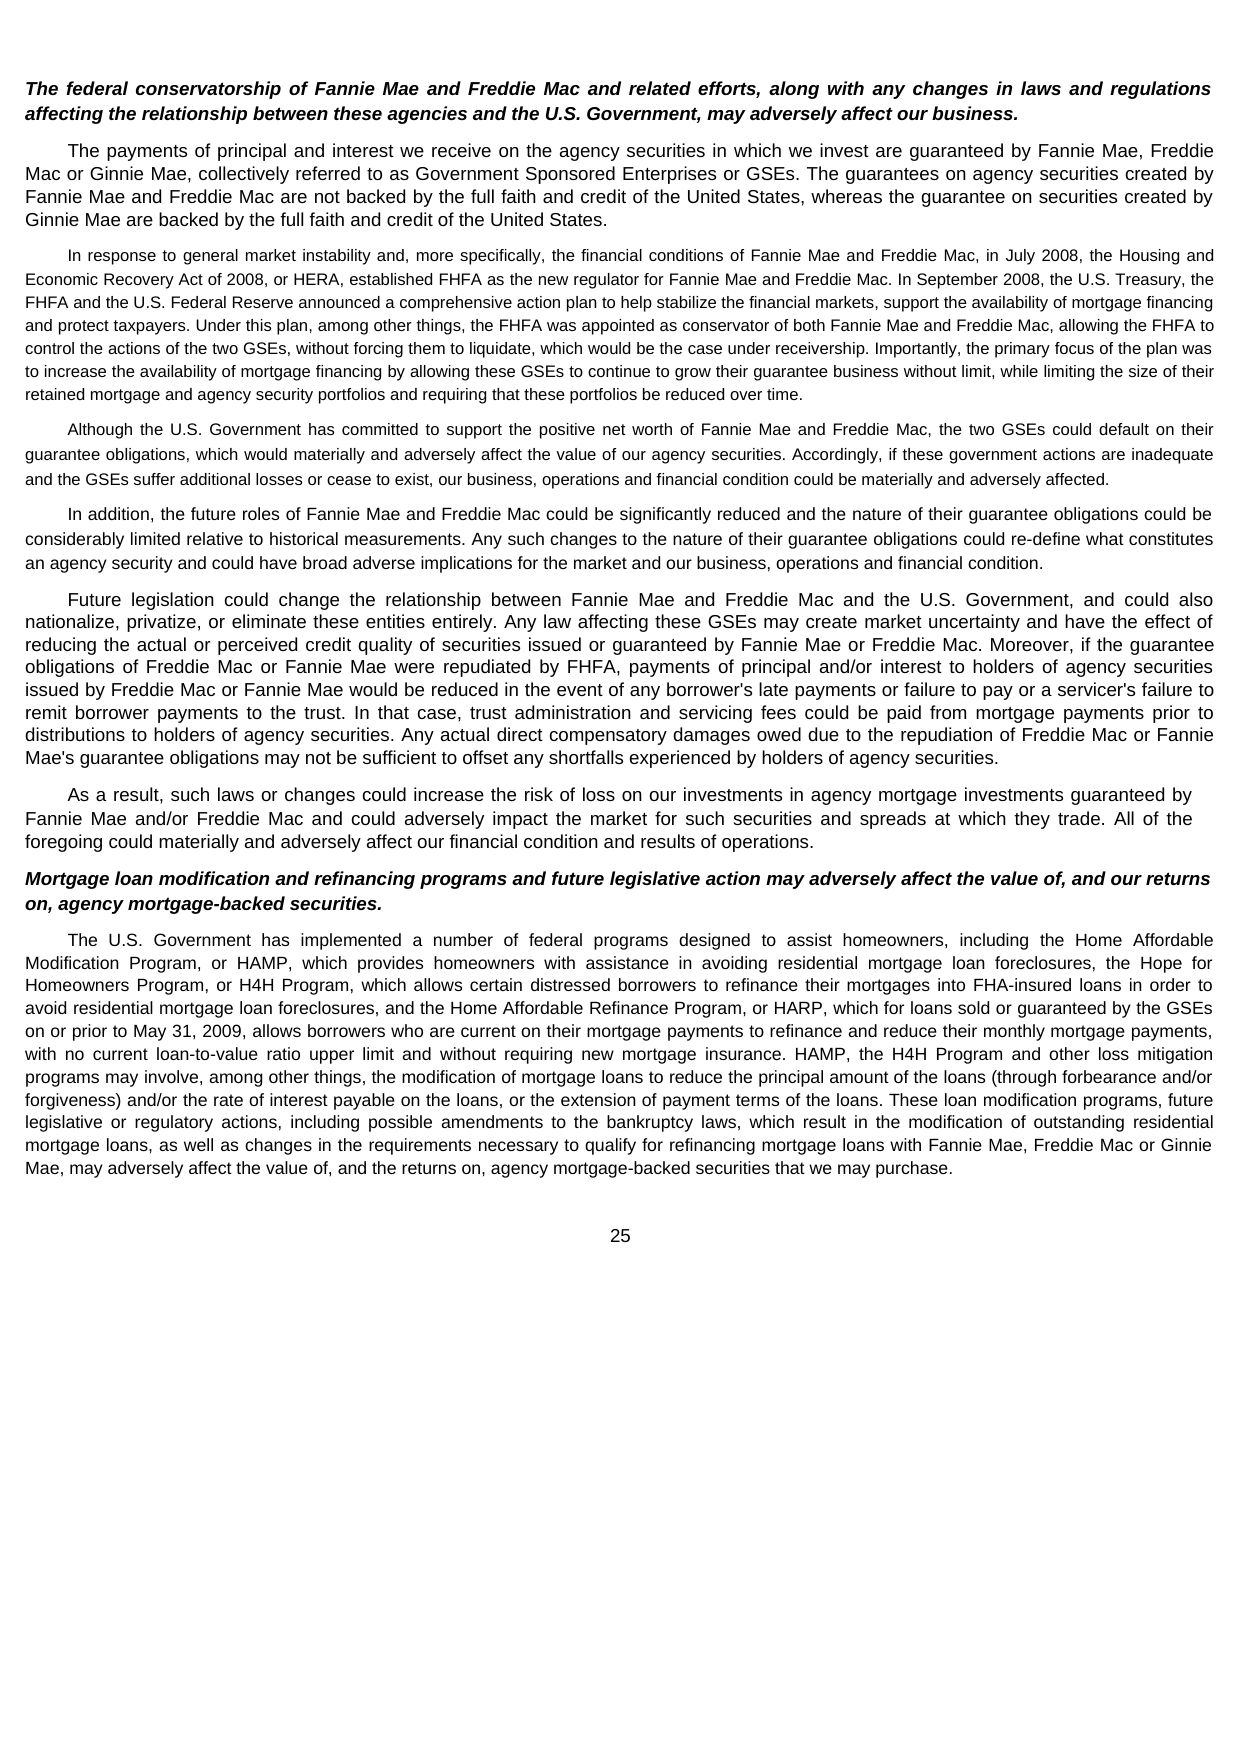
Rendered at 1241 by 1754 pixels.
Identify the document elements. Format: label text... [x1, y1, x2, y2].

text The U.S. Government has implemented a number of federal programs designed to assist homeowners, including the Home Affordable Modification Program, or HAMP, which provides homeowners with assistance in avoiding residential mortgage loan foreclosures, the Hope for Homeowners Program, or H4H Program, which allows certain distressed borrowers to refinance their mortgages into FHA-insured loans in order to avoid residential mortgage loan foreclosures, and the Home Affordable Refinance Program, or HARP, which for loans sold or guaranteed by the GSEs on or prior to May 31, 2009, allows borrowers who are current on their mortgage payments to refinance and reduce their monthly mortgage payments, with no current loan-to-value ratio upper limit and without requiring new mortgage insurance. HAMP, the H4H Program and other loss mitigation programs may involve, among other things, the modification of mortgage loans to reduce the principal amount of the loans (through forbearance and/or forgiveness) and/or the rate of interest payable on the loans, or the extension of payment terms of the loans. These loan modification programs, future legislative or regulatory actions, including possible amendments to the bankruptcy laws, which result in the modification of outstanding residential mortgage loans, as well as changes in the requirements necessary to qualify for refinancing mortgage loans with Fannie Mae, Freddie Mac or Ginnie Mae, may adversely affect the value of, and the returns on, agency mortgage-backed securities that we may purchase. [25, 929, 1215, 1178]
text In response to general market instability and, more specifically, the financial conditions of Fannie Mae and Freddie Mac, in July 2008, the Housing and Economic Recovery Act of 2008, or HERA, established FHFA as the new regulator for Fannie Mae and Freddie Mac. In September 2008, the U.S. Treasury, the FHFA and the U.S. Federal Reserve announced a comprehensive action plan to help stabilize the financial markets, support the availability of mortgage financing and protect taxpayers. Under this plan, among other things, the FHFA was appointed as conservator of both Fannie Mae and Freddie Mac, allowing the FHFA to control the actions of the two GSEs, without forcing them to liquidate, which would be the case under receivership. Importantly, the primary focus of the plan was to increase the availability of mortgage financing by allowing these GSEs to continue to grow their guarantee business without limit, while limiting the size of their retained mortgage and agency security portfolios and requiring that these portfolios be reduced over time. [25, 246, 1215, 404]
text Although the U.S. Government has committed to support the positive net worth of Fannie Mae and Freddie Mac, the two GSEs could default on their guarantee obligations, which would materially and adversely affect the value of our agency securities. Accordingly, if these government actions are inadequate and the GSEs suffer additional losses or cease to exist, our business, operations and financial condition could be materially and adversely affected. [25, 420, 1215, 489]
text 25 [25, 1225, 1215, 1246]
text In addition, the future roles of Fannie Mae and Freddie Mac could be significantly reduced and the nature of their guarantee obligations could be considerably limited relative to historical measurements. Any such changes to the nature of their guarantee obligations could re-define what constitutes an agency security and could have broad adverse implications for the market and our business, operations and financial condition. [25, 504, 1215, 573]
text The federal conservatorship of Fannie Mae and Freddie Mac and related efforts, along with any changes in laws and regulations affecting the relationship between these agencies and the U.S. Government, may adversely affect our business. [25, 78, 1213, 124]
text The payments of principal and interest we receive on the agency securities in which we invest are guaranteed by Fannie Mae, Freddie Mac or Ginnie Mae, collectively referred to as Government Sponsored Enterprises or GSEs. The guarantees on agency securities created by Fannie Mae and Freddie Mac are not backed by the full faith and credit of the United States, whereas the guarantee on securities created by Ginnie Mae are backed by the full faith and credit of the United States. [25, 139, 1215, 231]
text Future legislation could change the relationship between Fannie Mae and Freddie Mac and the U.S. Government, and could also nationalize, privatize, or eliminate these entities entirely. Any law affecting these GSEs may create market uncertainty and have the effect of reducing the actual or perceived credit quality of securities issued or guaranteed by Fannie Mae or Freddie Mac. Moreover, if the guarantee obligations of Freddie Mac or Fannie Mae were repudiated by FHFA, payments of principal and/or interest to holders of agency securities issued by Freddie Mac or Fannie Mae would be reduced in the event of any borrower's late payments or failure to pay or a servicer's failure to remit borrower payments to the trust. In that case, trust administration and servicing fees could be paid from mortgage payments prior to distributions to holders of agency securities. Any actual direct compensatory damages owed due to the repudiation of Freddie Mac or Fannie Mae's guarantee obligations may not be sufficient to offset any shortfalls experienced by holders of agency securities. [25, 588, 1215, 768]
text Mortgage loan modification and refinancing programs and future legislative action may adversely affect the value of, and our returns on, agency mortgage-backed securities. [25, 868, 1213, 914]
text As a result, such laws or changes could increase the risk of loss on our investments in agency mortgage investments guaranteed by Fannie Mae and/or Freddie Mac and could adversely impact the market for such securities and spreads at which they trade. All of the foregoing could materially and adversely affect our financial condition and results of operations. [25, 784, 1194, 853]
